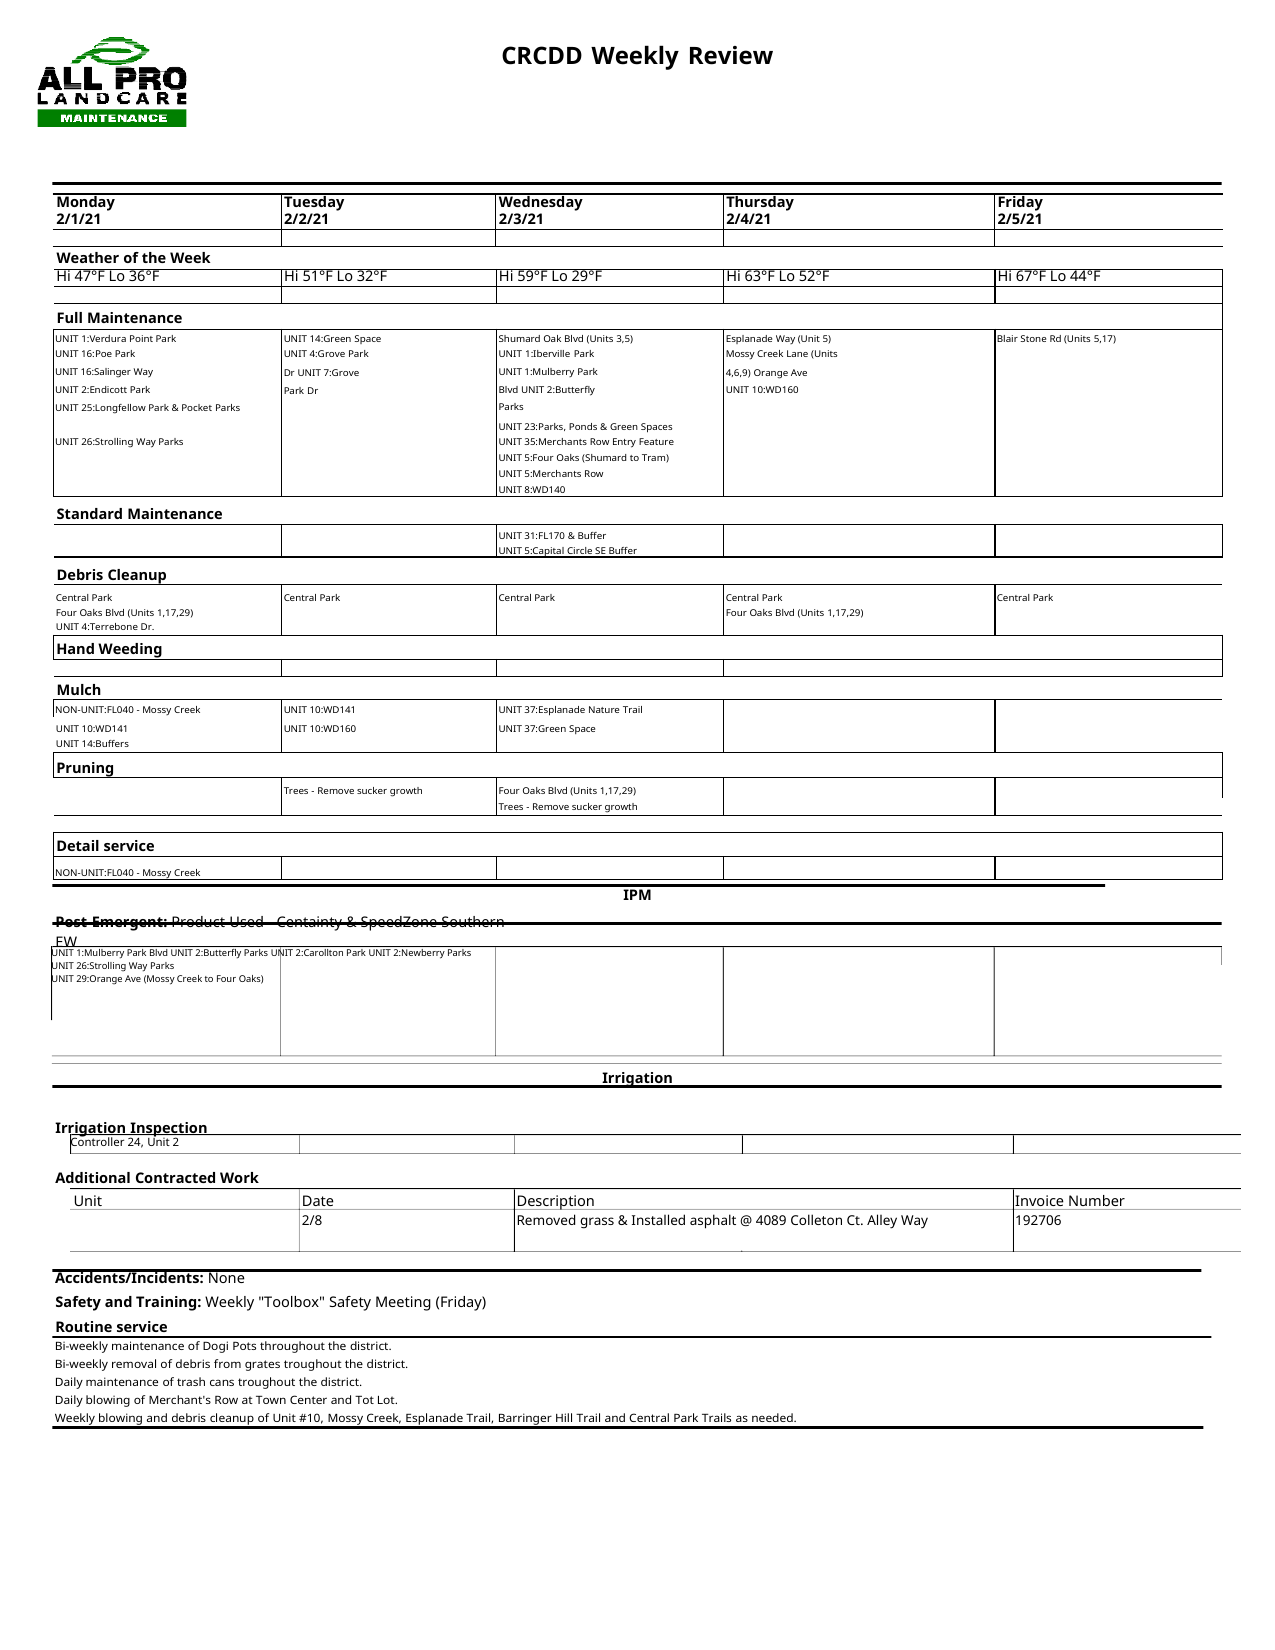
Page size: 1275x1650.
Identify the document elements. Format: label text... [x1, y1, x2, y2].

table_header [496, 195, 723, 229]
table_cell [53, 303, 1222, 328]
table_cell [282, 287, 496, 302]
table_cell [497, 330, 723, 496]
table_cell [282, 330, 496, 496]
picture [70, 1188, 1241, 1252]
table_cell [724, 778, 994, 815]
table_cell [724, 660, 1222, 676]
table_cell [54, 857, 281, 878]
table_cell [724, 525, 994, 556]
text Daily blowing of Merchant's Row at Town Center and Tot Lot. [54, 1392, 1235, 1408]
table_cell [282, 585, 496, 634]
text IPM [600, 888, 675, 904]
text Irrigation [600, 1068, 675, 1085]
text Bi-weekly removal of debris from grates troughout the district. Daily maintenance of trash cans troughout the district. [54, 1356, 412, 1390]
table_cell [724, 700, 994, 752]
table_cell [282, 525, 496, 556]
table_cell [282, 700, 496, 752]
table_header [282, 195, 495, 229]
text Irrigation Inspection [55, 1118, 523, 1138]
text Post-Emergent: Product Used - Centainty & SpeedZone Southern EW [55, 925, 523, 952]
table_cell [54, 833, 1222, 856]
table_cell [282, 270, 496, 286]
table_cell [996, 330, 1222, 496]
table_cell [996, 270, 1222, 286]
picture [70, 1134, 1241, 1154]
text Weekly blowing and debris cleanup of Unit #10, Mossy Creek, Esplanade Trail, Barringer Hill Trail and Central Park Trails as needed. [54, 1411, 1235, 1426]
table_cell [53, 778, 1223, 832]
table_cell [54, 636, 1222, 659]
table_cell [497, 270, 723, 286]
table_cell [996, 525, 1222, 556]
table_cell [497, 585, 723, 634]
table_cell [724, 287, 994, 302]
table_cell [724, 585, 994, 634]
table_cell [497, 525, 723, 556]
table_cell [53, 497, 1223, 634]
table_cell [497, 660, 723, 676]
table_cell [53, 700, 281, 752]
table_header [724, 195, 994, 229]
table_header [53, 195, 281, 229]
text Routine service [55, 1316, 1235, 1336]
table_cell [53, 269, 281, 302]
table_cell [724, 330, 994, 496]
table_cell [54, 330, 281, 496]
text Additional Contracted Work [55, 1168, 1235, 1188]
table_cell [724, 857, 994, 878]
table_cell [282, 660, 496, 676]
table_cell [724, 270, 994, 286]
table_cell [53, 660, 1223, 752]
text CRCDD Weekly Review [187, 39, 1173, 72]
text Bi-weekly maintenance of Dogi Pots throughout the district. [54, 1338, 1235, 1354]
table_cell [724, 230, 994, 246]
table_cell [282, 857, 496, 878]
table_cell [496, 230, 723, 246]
text Accidents/Incidents: None [55, 1267, 1235, 1287]
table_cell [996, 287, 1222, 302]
picture [51, 946, 1222, 1064]
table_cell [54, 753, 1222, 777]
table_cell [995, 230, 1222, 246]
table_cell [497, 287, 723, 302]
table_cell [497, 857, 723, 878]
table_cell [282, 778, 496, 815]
picture [37, 37, 187, 127]
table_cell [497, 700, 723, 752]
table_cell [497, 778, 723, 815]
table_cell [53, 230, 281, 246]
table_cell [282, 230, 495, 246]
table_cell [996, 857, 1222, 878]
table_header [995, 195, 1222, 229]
text Safety and Training: Weekly "Toolbox" Safety Meeting (Friday) [55, 1292, 1235, 1312]
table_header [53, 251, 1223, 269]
